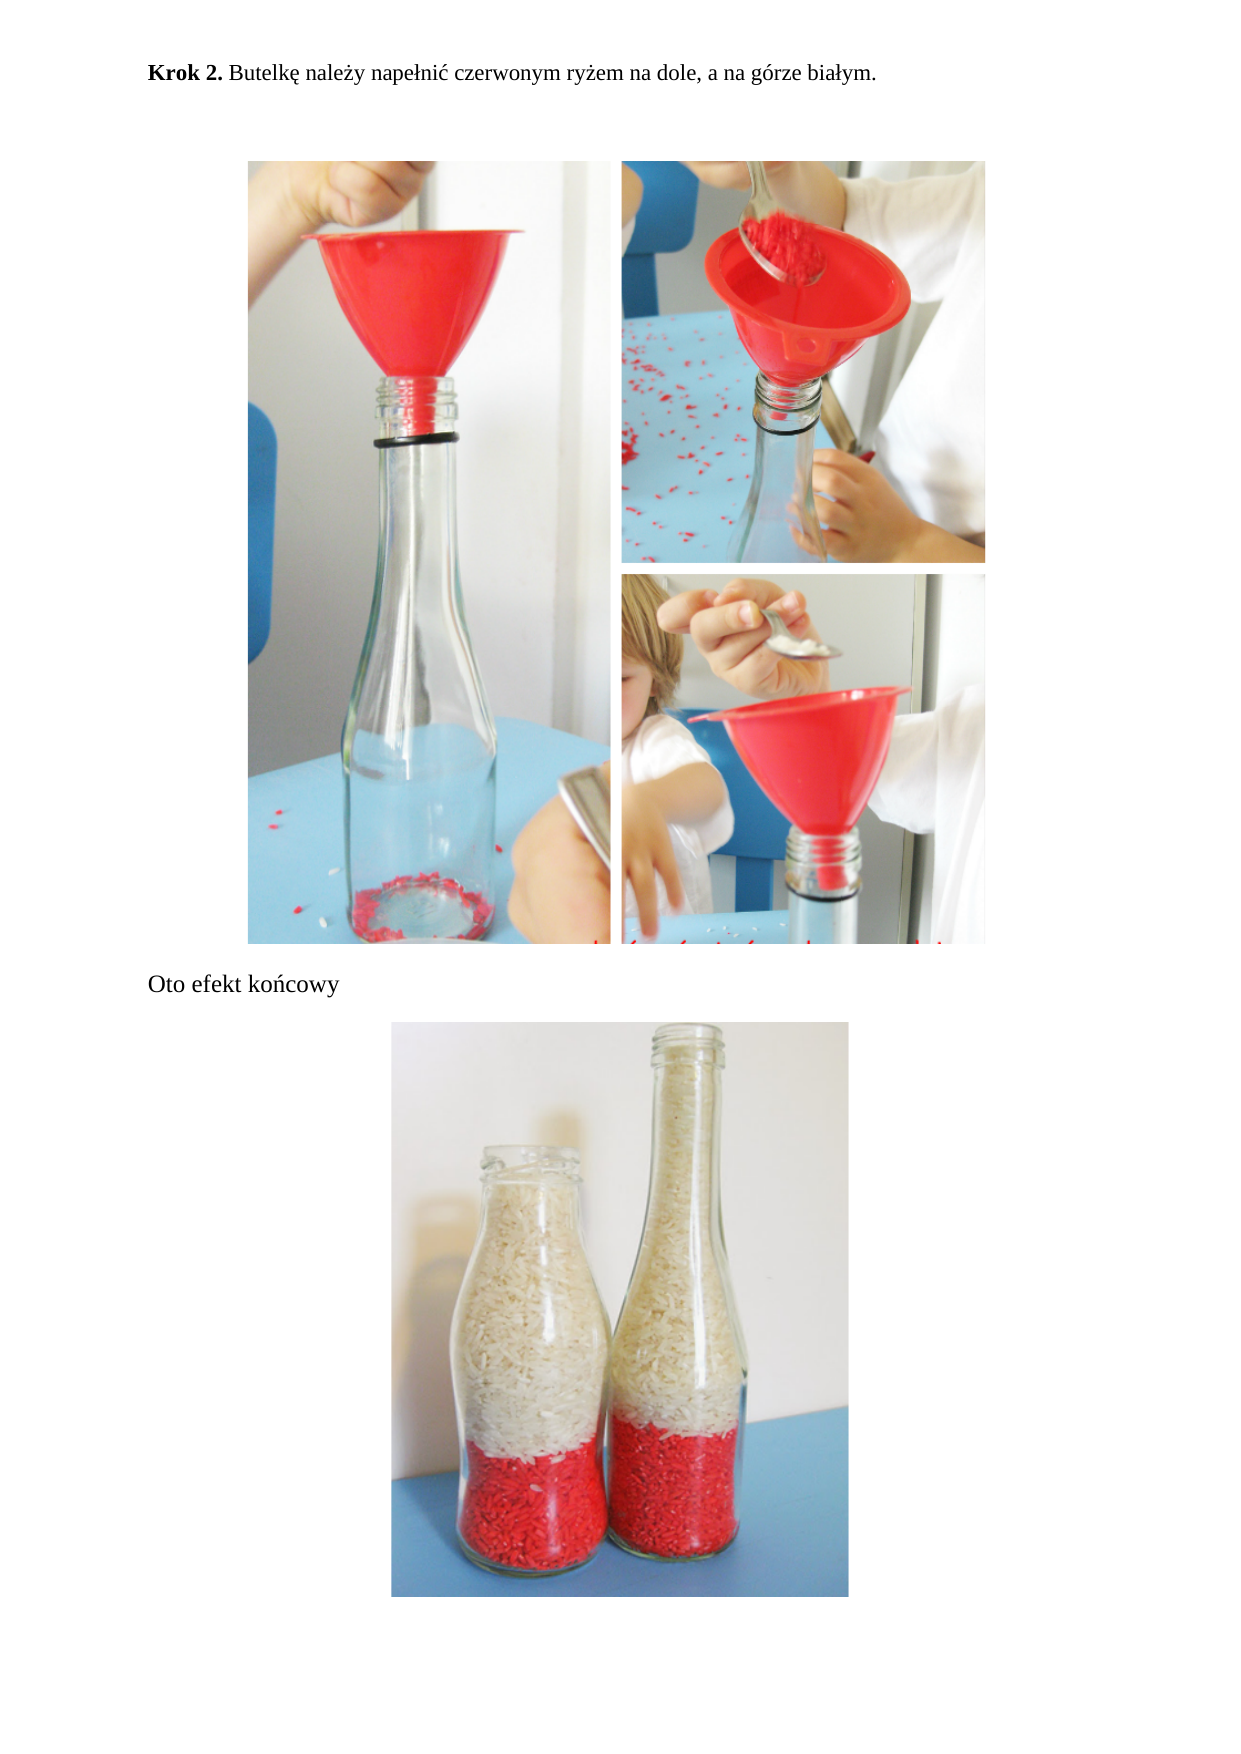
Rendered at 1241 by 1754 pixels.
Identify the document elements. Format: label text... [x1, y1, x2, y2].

text Krok 2. Butelkę należy napełnić czerwonym ryżem na dole, a na górze białym. [148, 59, 1093, 86]
picture [391, 1022, 849, 1597]
text Oto efekt końcowy [148, 969, 1093, 998]
picture [247, 161, 993, 944]
